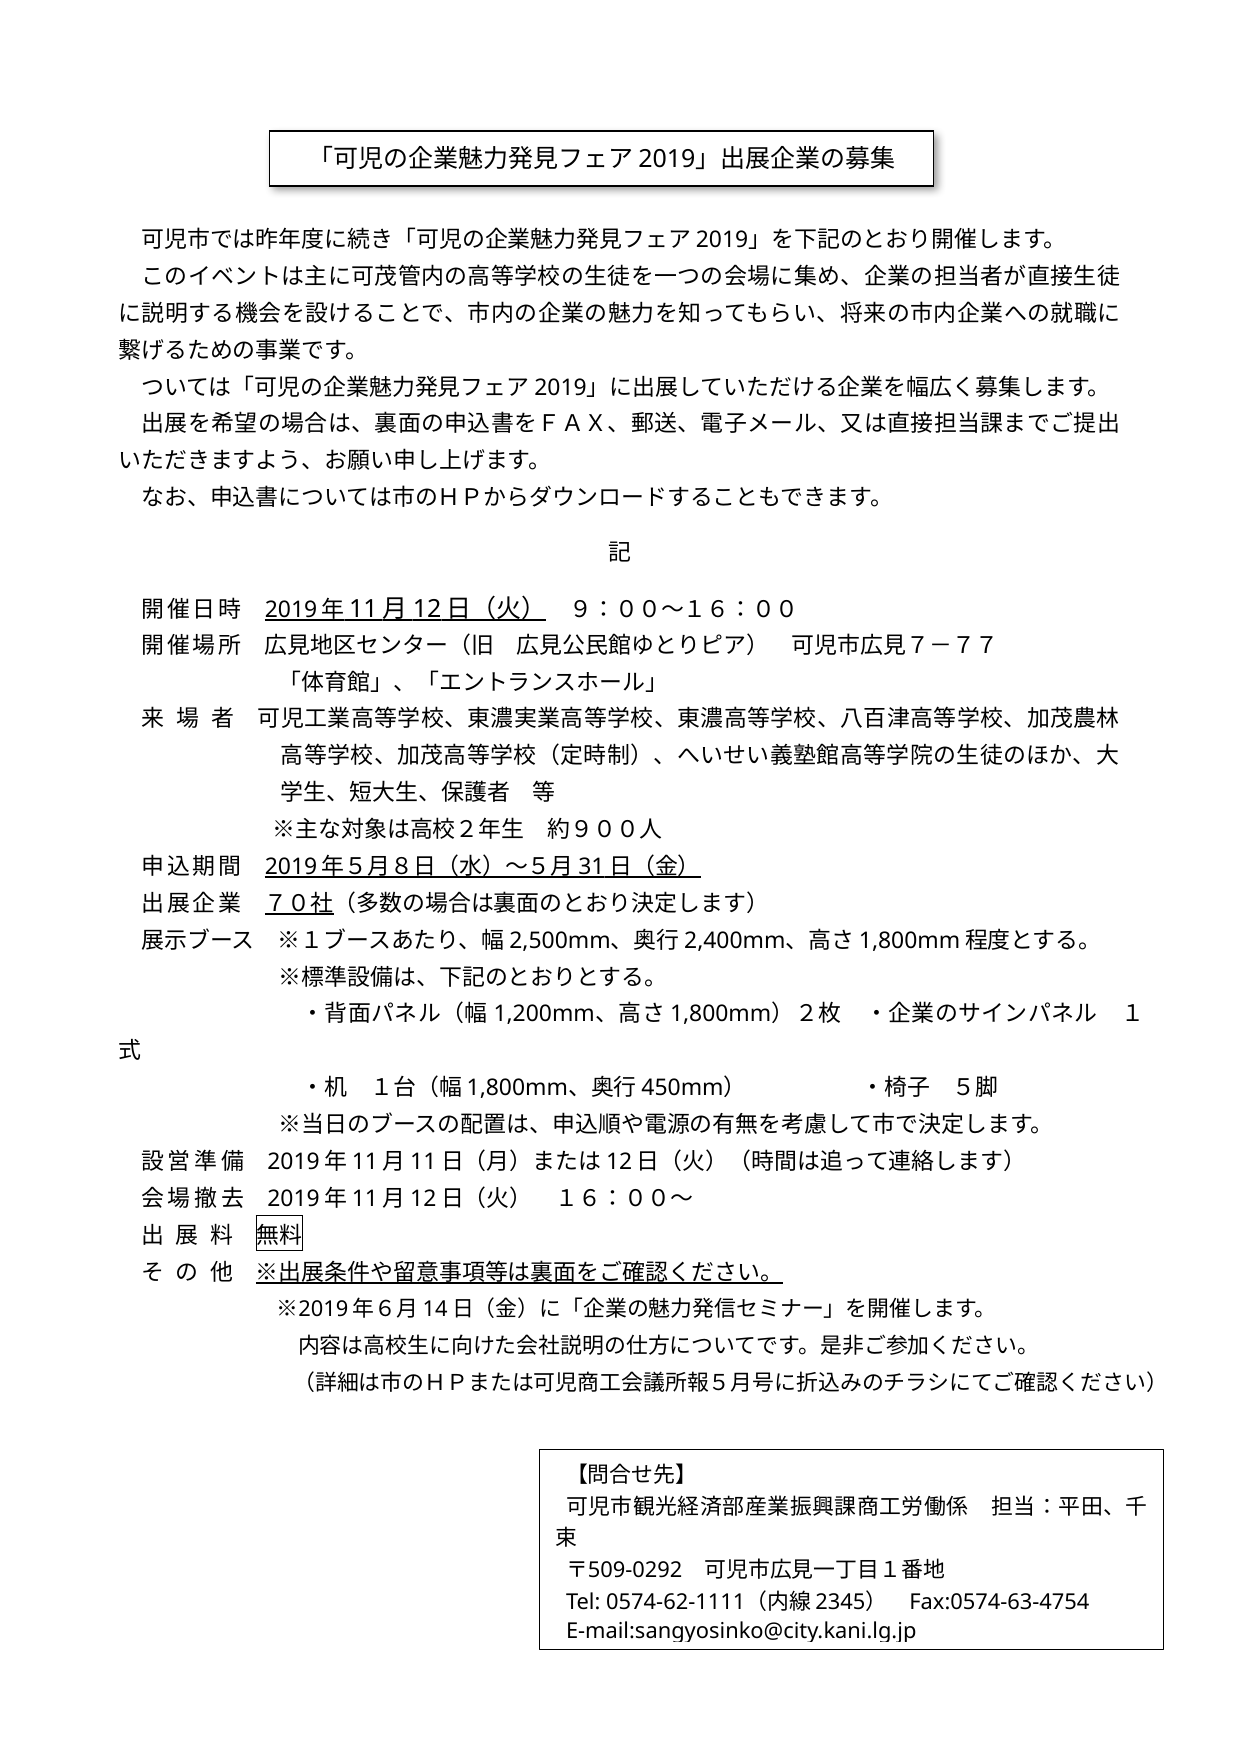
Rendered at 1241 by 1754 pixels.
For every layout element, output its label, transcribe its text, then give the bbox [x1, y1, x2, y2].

text （詳細は市のＨＰまたは可児商工会議所報５月号に折込みのチラシにてご確認ください） [118, 1362, 1175, 1399]
text 「体育館」、「エントランスホール」 [118, 662, 1122, 698]
subtitle 記 [118, 532, 1122, 569]
text ※標準設備は、下記のとおりとする。 [118, 957, 1122, 993]
text 出展企業 ７０社（多数の場合は裏面のとおり決定します） [118, 883, 1122, 920]
text このイベントは主に可茂管内の高等学校の生徒を一つの会場に集め、企業の担当者が直接生徒に説明する機会を設けることで、市内の企業の魅力を知ってもらい、将来の市内企業への就職に繋げるための事業です。 [118, 256, 1122, 367]
text 展示ブース ※１ブースあたり、幅2,500mm、奥行2,400mm、高さ1,800mm程度とする。 [118, 920, 1122, 957]
text ※主な対象は高校２年生 約９００人 [249, 809, 1122, 846]
text 可児市では昨年度に続き「可児の企業魅力発見フェア2019」を下記のとおり開催します。 [118, 219, 1122, 256]
text なお、申込書については市のＨＰからダウンロードすることもできます。 [118, 477, 1122, 514]
text その他 ※出展条件や留意事項等は裏面をご確認ください。 [118, 1252, 1122, 1288]
text 出展料 無料 [118, 1215, 1122, 1252]
text ・机 １台（幅1,800mm、奥行450mm） ・椅子 ５脚 [118, 1067, 1122, 1104]
text 会場撤去 2019年11月12日（火） １６：００～ [118, 1178, 1122, 1215]
text ※当日のブースの配置は、申込順や電源の有無を考慮して市で決定します。 [118, 1104, 1122, 1141]
text 出展を希望の場合は、裏面の申込書をＦＡＸ、郵送、電子メール、又は直接担当課までご提出いただきますよう、お願い申し上げます。 [118, 403, 1122, 477]
text 開催日時 2019年11月12日（火） ９：００～１６：００ [118, 588, 1122, 625]
text 来場者 可児工業高等学校、東濃実業高等学校、東濃高等学校、八百津高等学校、加茂農林高等学校、加茂高等学校（定時制）、へいせい義塾館高等学院の生徒のほか、大学生、短大生、保護者 等 [118, 698, 1122, 809]
text ついては「可児の企業魅力発見フェア2019」に出展していただける企業を幅広く募集します。 [118, 367, 1122, 403]
text ※2019年６月14日（金）に「企業の魅力発信セミナー」を開催します。 [118, 1288, 1122, 1325]
text 内容は高校生に向けた会社説明の仕方についてです。是非ご参加ください。 [118, 1325, 1122, 1362]
text 設営準備 2019年11月11日（月）または12日（火）（時間は追って連絡します） [118, 1141, 1122, 1178]
text ・背面パネル（幅1,200mm、高さ1,800mm）２枚 ・企業のサインパネル １式 [118, 993, 1146, 1067]
text 申込期間 2019年５月８日（水）～５月31日（金） [118, 846, 1122, 883]
text 開催場所 広見地区センター（旧 広見公民館ゆとりピア） 可児市広見７－７７ [118, 625, 1122, 662]
